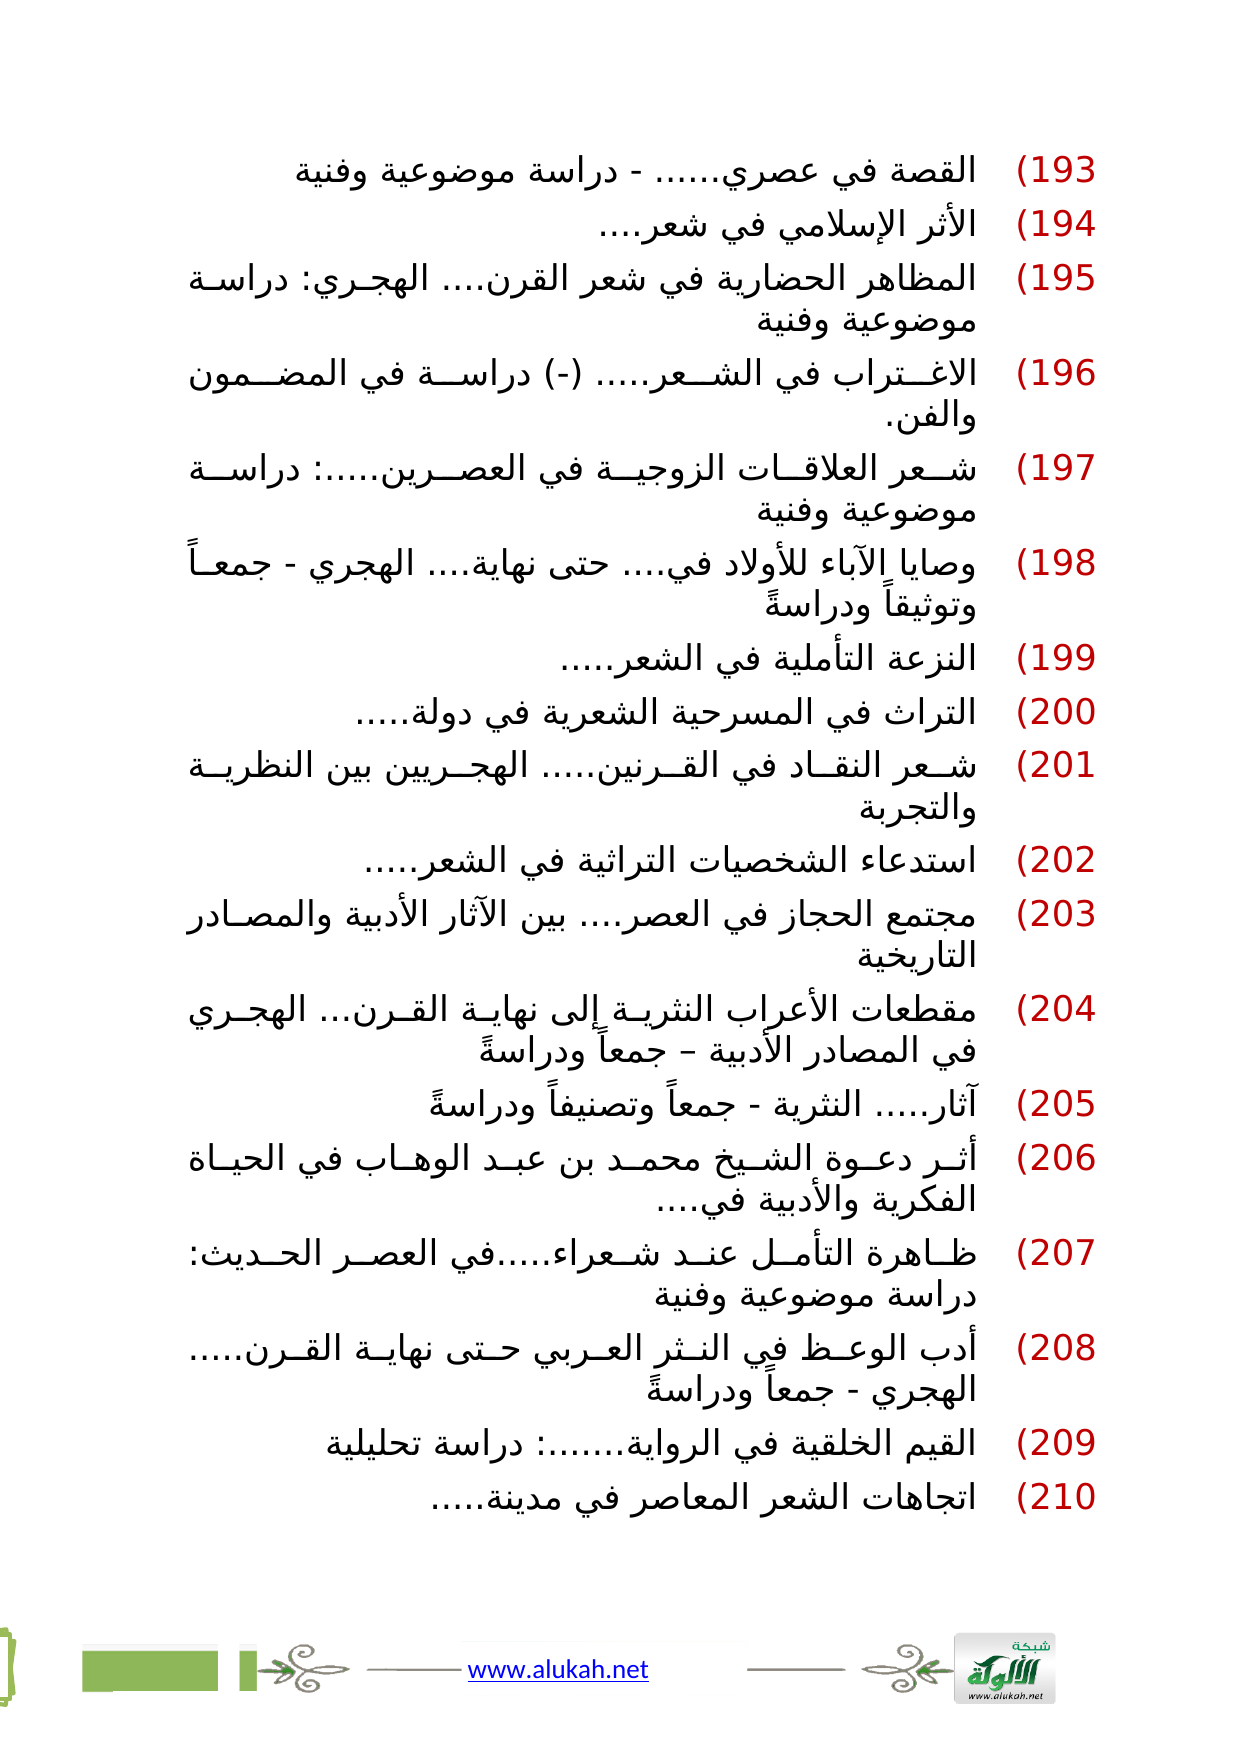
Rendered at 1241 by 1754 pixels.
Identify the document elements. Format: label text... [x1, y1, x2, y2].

list مجتمع الحجاز في العصر.... بين الآثار الأدبية والمصادر التاريخية [187, 894, 1015, 976]
list شعر النقاد في القرنين..... الهجريين بين النظرية والتجربة [187, 745, 1015, 827]
list ظاهرة التأمل عند شعراء.....في العصر الحديث: دراسة موضوعية وفنية [187, 1232, 1015, 1315]
list أثر دعوة الشيخ محمد بن عبد الوهاب في الحياة الفكرية والأدبية في.... [187, 1137, 1015, 1220]
list مقطعات الأعراب النثرية إلى نهاية القرن... الهجري في المصادر الأدبية – جمعاً ودراسةً [187, 989, 1015, 1071]
list الأثر الإسلامي في شعر.... [187, 204, 1015, 245]
list وصايا الآباء للأولاد في.... حتى نهاية.... الهجري - جمعاً وتوثيقاً ودراسةً [187, 542, 1015, 625]
list أدب الوعظ في النثر العربي حتى نهاية القرن..... الهجري - جمعاً ودراسةً [187, 1327, 1015, 1410]
list شعر العلاقات الزوجية في العصرين.....: دراسة موضوعية وفنية [187, 447, 1015, 530]
list التراث في المسرحية الشعرية في دولة..... [187, 691, 1015, 732]
list الاغتراب في الشعر..... (-) دراسة في المضمون والفن. [187, 352, 1015, 435]
list استدعاء الشخصيات التراثية في الشعر..... [187, 840, 1015, 881]
list اتجاهات الشعر المعاصر في مدينة..... [187, 1476, 1015, 1517]
picture [80, 1629, 1056, 1711]
list المظاهر الحضارية في شعر القرن.... الهجري: دراسة موضوعية وفنية [187, 257, 1015, 340]
list القصة في عصري...... - دراسة موضوعية وفنية [187, 150, 1015, 191]
list النزعة التأملية في الشعر..... [187, 637, 1015, 679]
list القيم الخلقية في الرواية.......: دراسة تحليلية [187, 1422, 1015, 1464]
list آثار..... النثرية - جمعاً وتصنيفاً ودراسةً [187, 1084, 1015, 1125]
